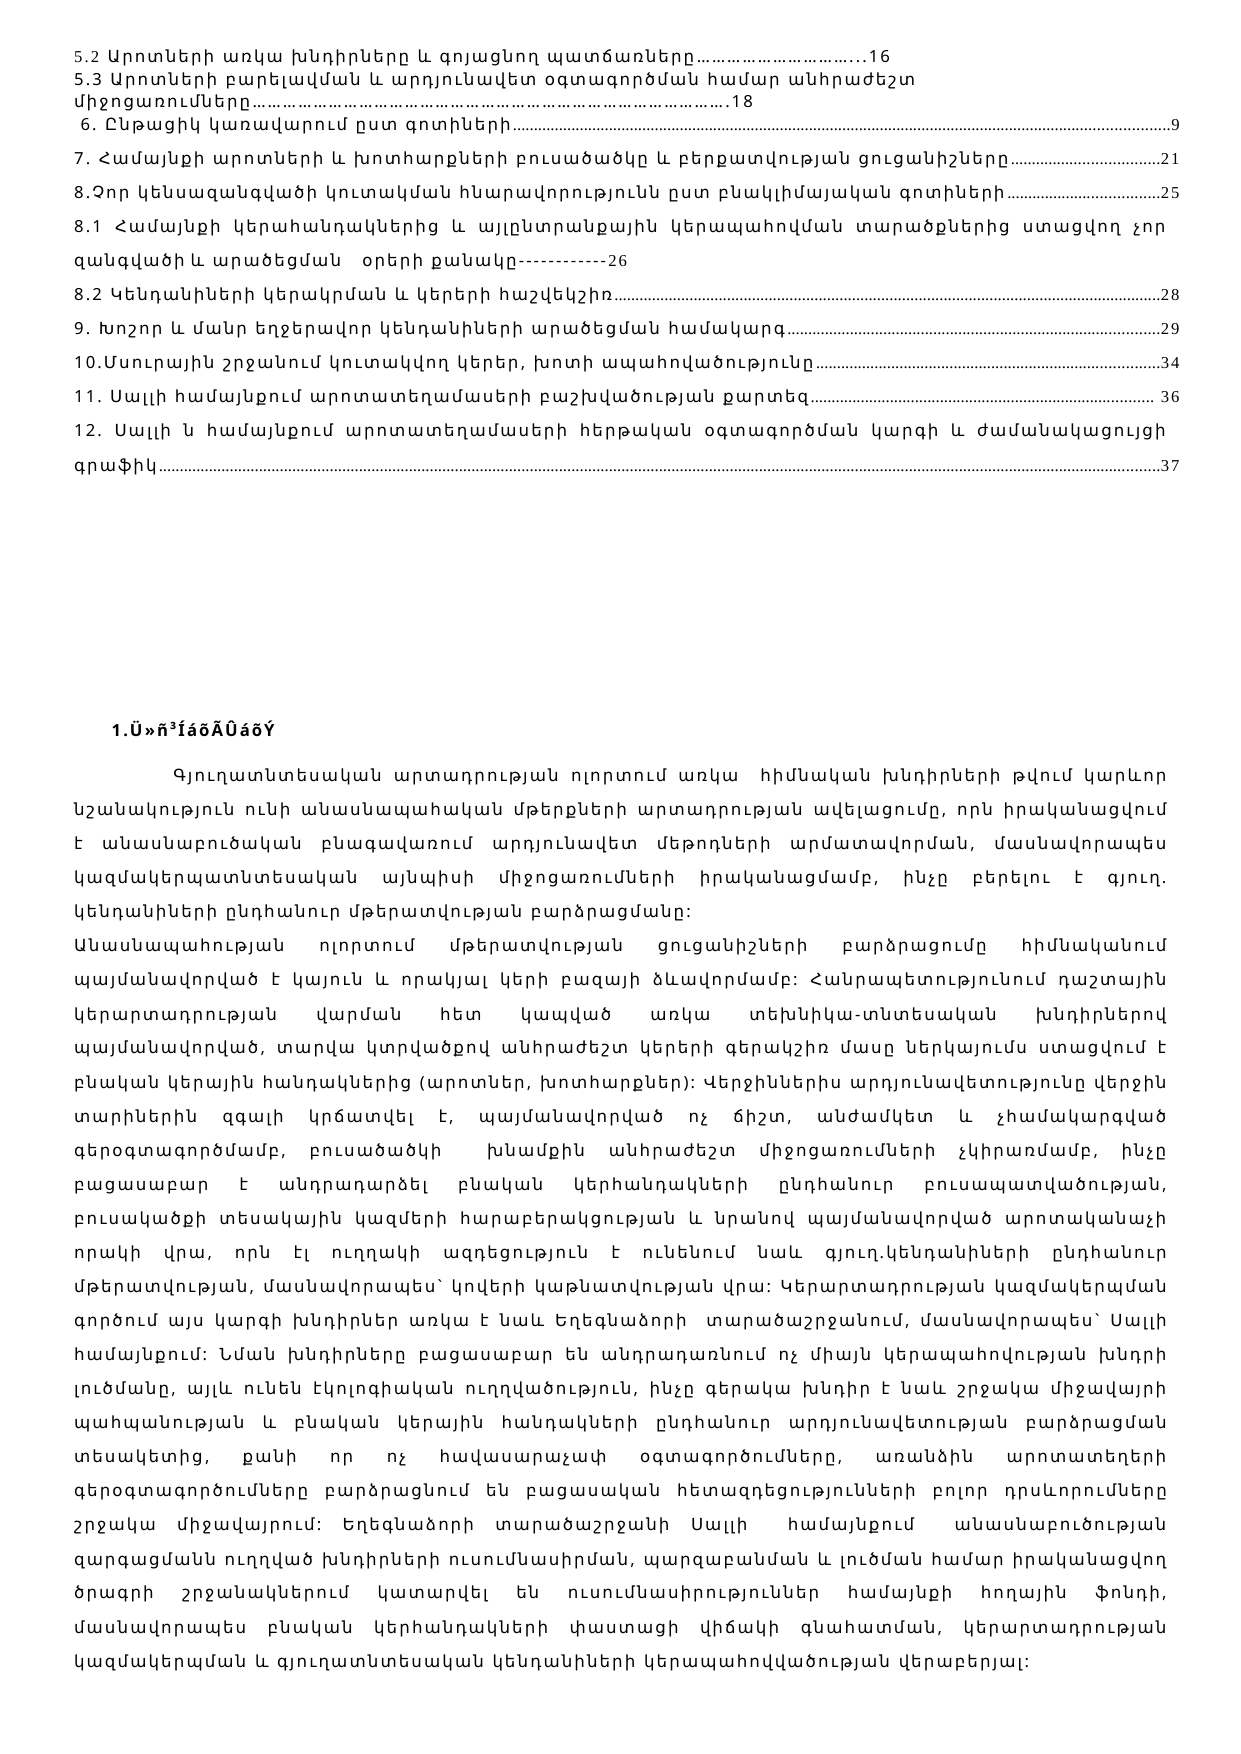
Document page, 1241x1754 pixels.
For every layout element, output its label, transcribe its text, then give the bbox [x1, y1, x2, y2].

text 12. Սալլի ն համայնքում արոտատեղամասերի հերթական օգտագործման կարգի և ժամանակացույցի գրաֆիկ 37 [74, 419, 1167, 476]
text 1.Ü»ñ³ÍáõÃÛáõÝ [111, 718, 1167, 741]
text 8.Չոր կենսազանգվածի կուտակման հնարավորությունն ըստ բնակլիմայական գոտիների 25 [74, 181, 1167, 203]
text 10.Մսուրային շրջանում կուտակվող կերեր, խոտի ապահովածությունը 34 [74, 351, 1167, 374]
text 5.2 Արոտների առկա խնդիրները և գոյացնող պատճառները…………………………...16 [74, 44, 1167, 67]
text Գյուղատնտեսական արտադրության ոլորտում առկա հիմնական խնդիրների թվում կարևոր նշանակություն ունի անասնապահական մթերքների արտադրության ավելացումը, որն իրականացվում է անասնաբուծական բնագավառում արդյունավետ մեթոդների արմատավորման, մասնավորապես կազմակերպատնտեսական այնպիսի միջոցառումների իրականացմամբ, ինչը բերելու է գյուղ. կենդանիների ընդհանուր մթերատվության բարձրացմանը: [74, 764, 1167, 923]
text 8.1 Համայնքի կերահանդակներից և այլընտրանքային կերապահովման տարածքներից ստացվող չոր զանգվածի և արածեցման օրերի քանակը------------26 [74, 215, 1167, 271]
text 9. Խոշոր և մանր եղջերավոր կենդանիների արածեցման համակարգ 29 [74, 317, 1167, 339]
text 8.2 Կենդանիների կերակրման և կերերի հաշվեկշիռ 28 [74, 283, 1167, 306]
text 6. Ընթացիկ կառավարում ըստ գոտիների 9 [74, 112, 1167, 135]
text 5.3 Արոտների բարելավման և արդյունավետ օգտագործման համար անհրաժեշտ միջոցառումները………………………………………………………………………………….18 [74, 67, 1167, 112]
text 11. Սալլի համայնքում արոտատեղամասերի բաշխվածության քարտեզ 36 [74, 385, 1167, 408]
text 7. Համայնքի արոտների և խոտհարքների բուսածածկը և բերքատվության ցուցանիշները 21 [74, 147, 1167, 169]
text Անասնապահության ոլորտում մթերատվության ցուցանիշների բարձրացումը հիմնականում պայմանավորված է կայուն և որակյալ կերի բազայի ձևավորմամբ: Հանրապետությունում դաշտային կերարտադրության վարման հետ կապված առկա տեխնիկա-տնտեսական խնդիրներով պայմանավորված, տարվա կտրվածքով անհրաժեշտ կերերի գերակշիռ մասը ներկայումս ստացվում է բնական կերային հանդակներից (արոտներ, խոտհարքներ): Վերջիններիս արդյունավետությունը վերջին տարիներին զգալի կրճատվել է, պայմանավորված ոչ ճիշտ, անժամկետ և չհամակարգված գերօգտագործմամբ, բուսածածկի խնամքին անհրաժեշտ միջոցառումների չկիրառմամբ, ինչը բացասաբար է անդրադարձել բնական կերհանդակների ընդհանուր բուսապատվածության, բուսակածքի տեսակային կազմերի հարաբերակցության և նրանով պայմանավորված արոտականաչի որակի վրա, որն էլ ուղղակի ազդեցություն է ունենում նաև գյուղ.կենդանիների ընդհանուր մթերատվության, մասնավորապես` կովերի կաթնատվության վրա: Կերարտադրության կազմակերպման գործում այս կարգի խնդիրներ առկա է նաև Եղեգնաձորի տարածաշրջանում, մասնավորապես` Սալլի համայնքում: Նման խնդիրները բացասաբար են անդրադառնում ոչ միայն կերապահովության խնդրի լուծմանը, այլև ունեն էկոլոգիական ուղղվածություն, ինչը գերակա խնդիր է նաև շրջակա միջավայրի պահպանության և բնական կերային հանդակների ընդհանուր արդյունավետության բարձրացման տեսակետից, քանի որ ոչ հավասարաչափ օգտագործումները, առանձին արոտատեղերի գերօգտագործումները բարձրացնում են բացասական հետազդեցությունների բոլոր դրսևորումները շրջակա միջավայրում: Եղեգնաձորի տարածաշրջանի Սալլի համայնքում անասնաբուծության զարգացմանն ուղղված խնդիրների ուսումնասիրման, պարզաբանման և լուծման համար իրականացվող ծրագրի շրջանակներում կատարվել են ուսումնասիրություններ համայնքի հողային ֆոնդի, մասնավորապես բնական կերհանդակների փաստացի վիճակի գնահատման, կերարտադրության կազմակերպման և գյուղատնտեսական կենդանիների կերապահովվածության վերաբերյալ: [74, 934, 1167, 1672]
